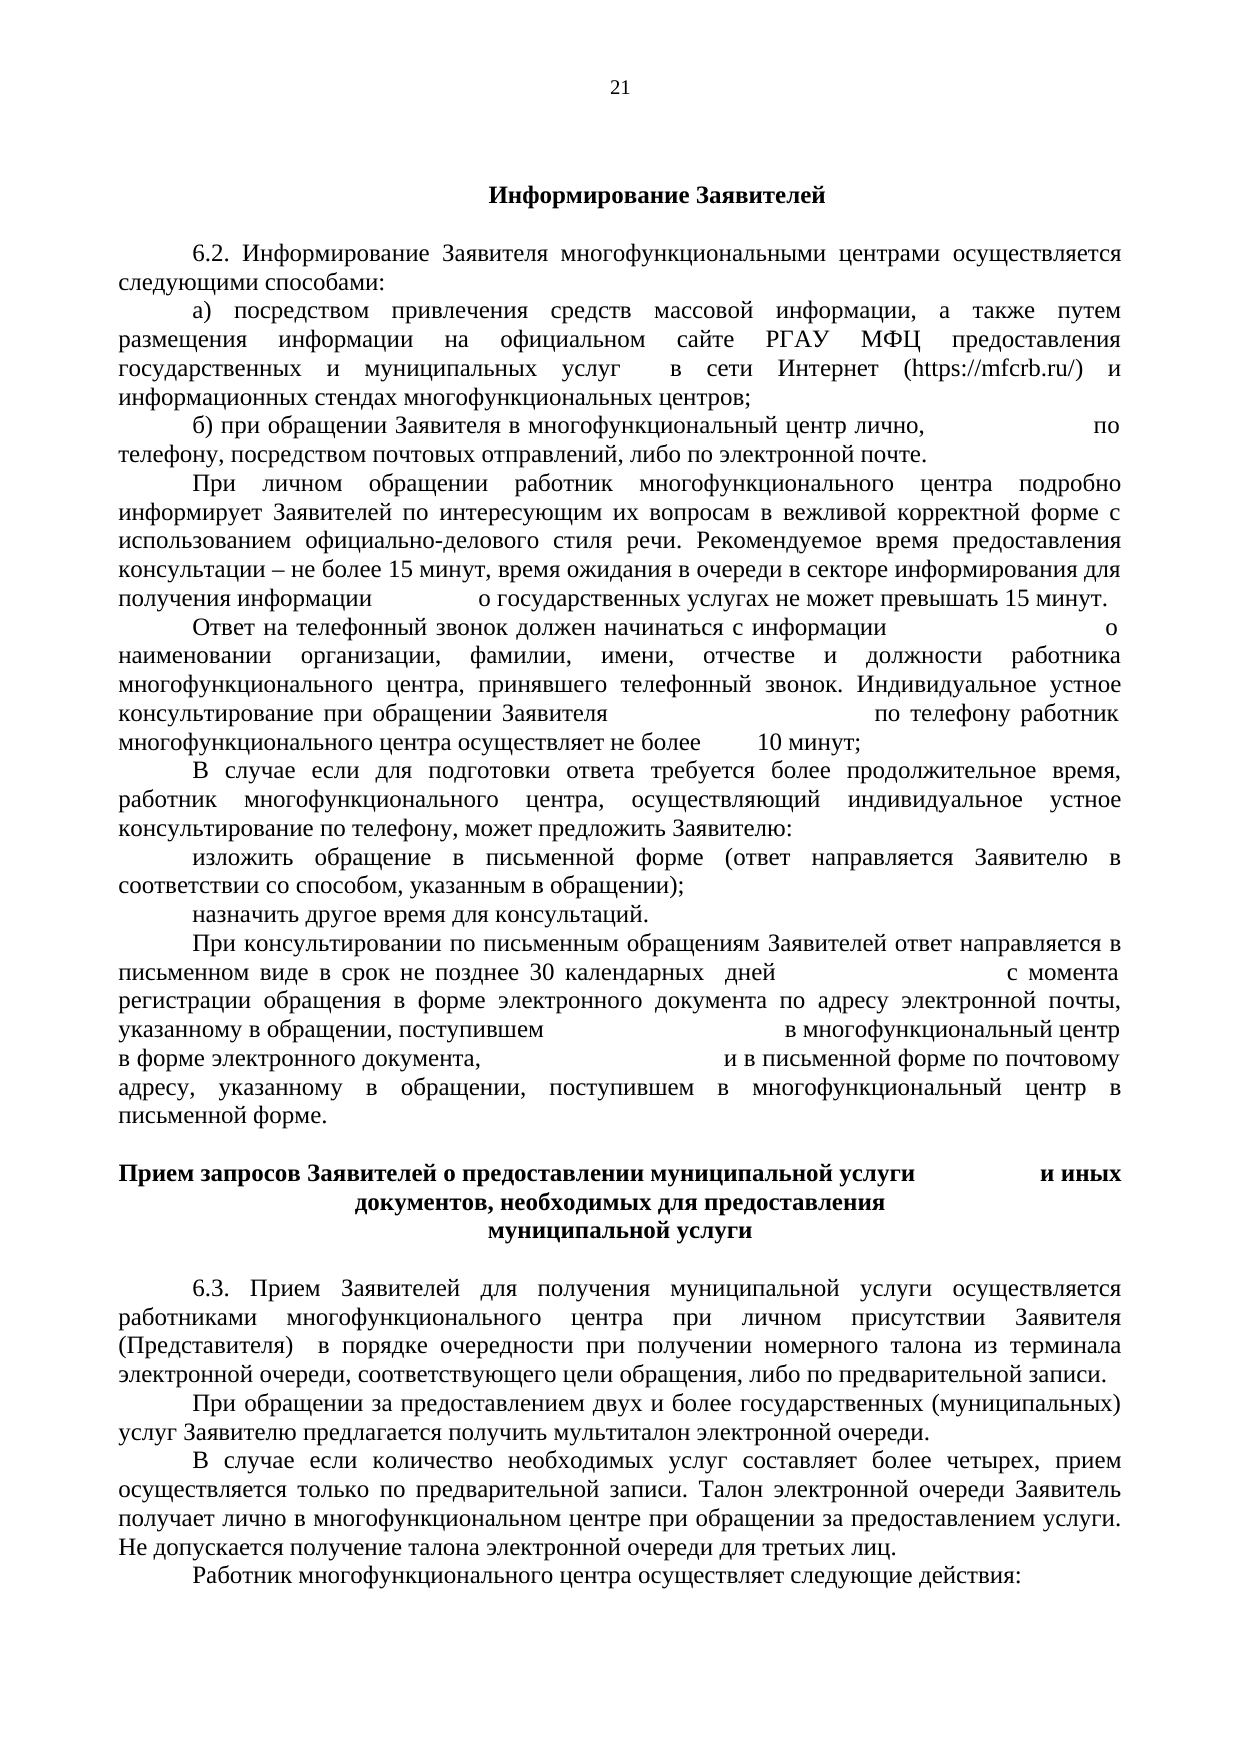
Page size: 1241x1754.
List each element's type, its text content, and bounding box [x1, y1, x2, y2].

text При личном обращении работник многофункционального центра подробно информирует Заявителей по интересующим их вопросам в вежливой корректной форме с использованием официально-делового стиля речи. Рекомендуемое время предоставления консультации – не более 15 минут, время ожидания в очереди в секторе информирования для получения информации о государственных услугах не может превышать 15 минут. [118, 468, 1122, 612]
text В случае если для подготовки ответа требуется более продолжительное время, работник многофункционального центра, осуществляющий индивидуальное устное консультирование по телефону, может предложить Заявителю: [118, 756, 1122, 842]
text Ответ на телефонный звонок должен начинаться с информации о наименовании организации, фамилии, имени, отчестве и должности работника многофункционального центра, принявшего телефонный звонок. Индивидуальное устное консультирование при обращении Заявителя по телефону работник многофункционального центра осуществляет не более 10 минут; [118, 612, 1122, 756]
text 6.3. Прием Заявителей для получения муниципальной услуги осуществляется работниками многофункционального центра при личном присутствии Заявителя (Представителя) в порядке очередности при получении номерного талона из терминала электронной очереди, соответствующего цели обращения, либо по предварительной записи. [118, 1273, 1122, 1388]
text При консультировании по письменным обращениям Заявителей ответ направляется в письменном виде в срок не позднее 30 календарных дней с момента регистрации обращения в форме электронного документа по адресу электронной почты, указанному в обращении, поступившем в многофункциональный центр в форме электронного документа, и в письменной форме по почтовому адресу, указанному в обращении, поступившем в многофункциональный центр в письменной форме. [118, 928, 1122, 1129]
text а) посредством привлечения средств массовой информации, а также путем размещения информации на официальном сайте РГАУ МФЦ предоставления государственных и муниципальных услуг в сети Интернет (https://mfcrb.ru/) и информационных стендах многофункциональных центров; [118, 296, 1122, 411]
text муниципальной услуги [118, 1216, 1122, 1244]
text Работник многофункционального центра осуществляет следующие действия: [118, 1561, 1122, 1589]
text В случае если количество необходимых услуг составляет более четырех, прием осуществляется только по предварительной записи. Талон электронной очереди Заявитель получает лично в многофункциональном центре при обращении за предоставлением услуги. Не допускается получение талона электронной очереди для третьих лиц. [118, 1446, 1122, 1561]
text Прием запросов Заявителей о предоставлении муниципальной услуги и иных документов, необходимых для предоставления [118, 1158, 1122, 1216]
text назначить другое время для консультаций. [118, 899, 1122, 928]
text При обращении за предоставлением двух и более государственных (муниципальных) услуг Заявителю предлагается получить мультиталон электронной очереди. [118, 1388, 1122, 1446]
text изложить обращение в письменной форме (ответ направляется Заявителю в соответствии со способом, указанным в обращении); [118, 842, 1122, 899]
text б) при обращении Заявителя в многофункциональный центр лично, по телефону, посредством почтовых отправлений, либо по электронной почте. [118, 411, 1122, 468]
text 6.2. Информирование Заявителя многофункциональными центрами осуществляется следующими способами: [118, 238, 1122, 296]
text Информирование Заявителей [118, 181, 1122, 209]
